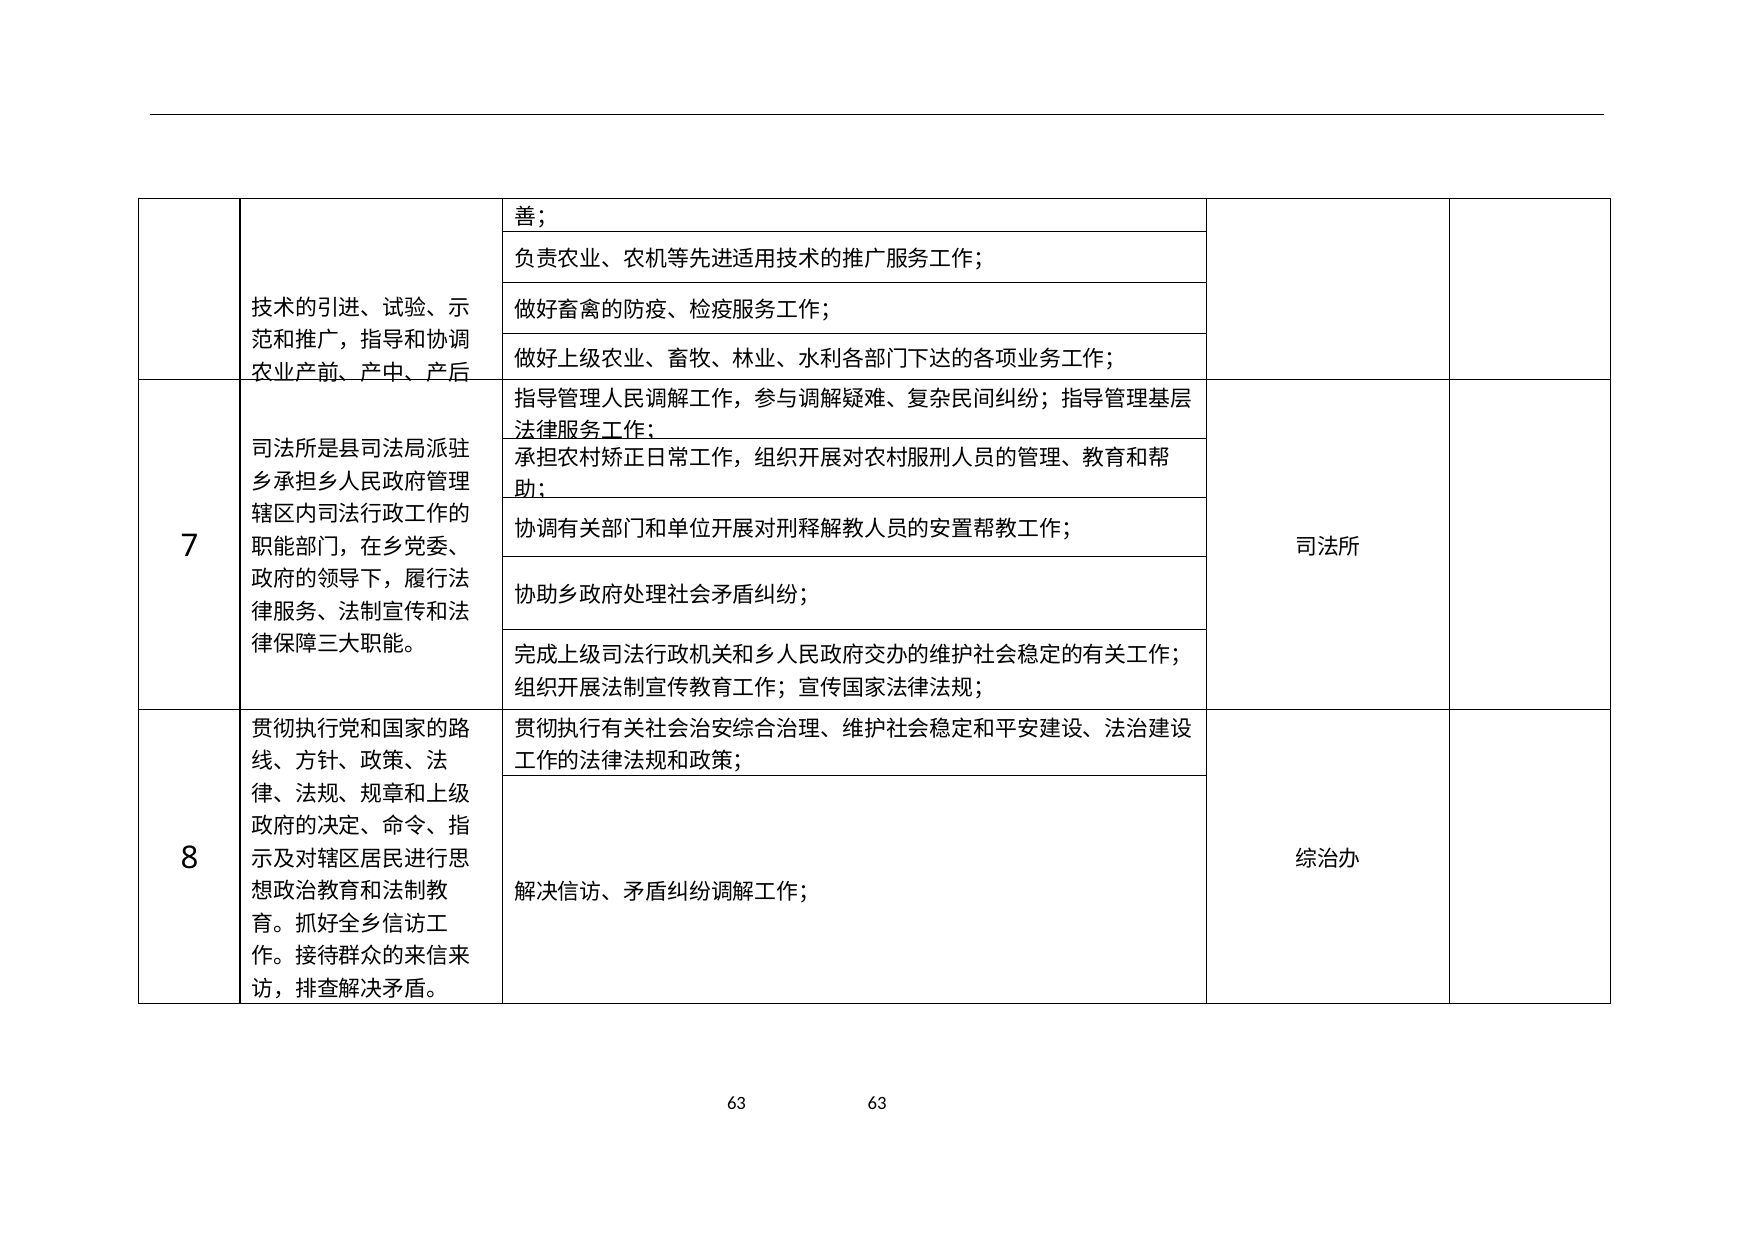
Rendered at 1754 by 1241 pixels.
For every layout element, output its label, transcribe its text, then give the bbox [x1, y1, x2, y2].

table_cell 协助乡政府处理社会矛盾纠纷； [503, 557, 1206, 629]
table_cell 完成上级司法行政机关和乡人民政府交办的维护社会稳定的有关工作；组织开展法制宣传教育工作；宣传国家法律法规； [503, 630, 1206, 709]
table_cell [1450, 710, 1610, 1003]
table_cell 贯彻执行有关社会治安综合治理、维护社会稳定和平安建设、法治建设工作的法律法规和政策； [503, 710, 1206, 775]
table_cell 综治办 [1207, 710, 1449, 1003]
table_cell [1450, 380, 1610, 709]
table_cell 负责农业、农机等先进适用技术的推广服务工作； [503, 232, 1206, 282]
table_cell 承担农村矫正日常工作，组织开展对农村服刑人员的管理、教育和帮助； [503, 439, 1206, 497]
table_cell 8 [139, 710, 239, 1003]
table_cell 解决信访、矛盾纠纷调解工作； [503, 776, 1206, 1003]
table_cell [503, 199, 1206, 231]
table_cell 司法所 [1207, 380, 1449, 709]
table_cell 做好畜禽的防疫、检疫服务工作； [503, 283, 1206, 333]
table_cell 协调有关部门和单位开展对刑释解教人员的安置帮教工作； [503, 498, 1206, 556]
table_cell 7 [139, 380, 239, 709]
table_cell 司法所是县司法局派驻乡承担乡人民政府管理辖区内司法行政工作的职能部门，在乡党委、政府的领导下，履行法律服务、法制宣传和法律保障三大职能。 [241, 380, 502, 709]
table_cell 做好上级农业、畜牧、林业、水利各部门下达的各项业务工作； [503, 334, 1206, 379]
table_cell 贯彻执行党和国家的路线、方针、政策、法律、法规、规章和上级政府的决定、命令、指示及对辖区居民进行思想政治教育和法制教育。抓好全乡信访工作。接待群众的来信来访，排查解决矛盾。 [241, 710, 502, 1003]
table_cell 指导管理人民调解工作，参与调解疑难、复杂民间纠纷；指导管理基层法律服务工作； [503, 380, 1206, 438]
